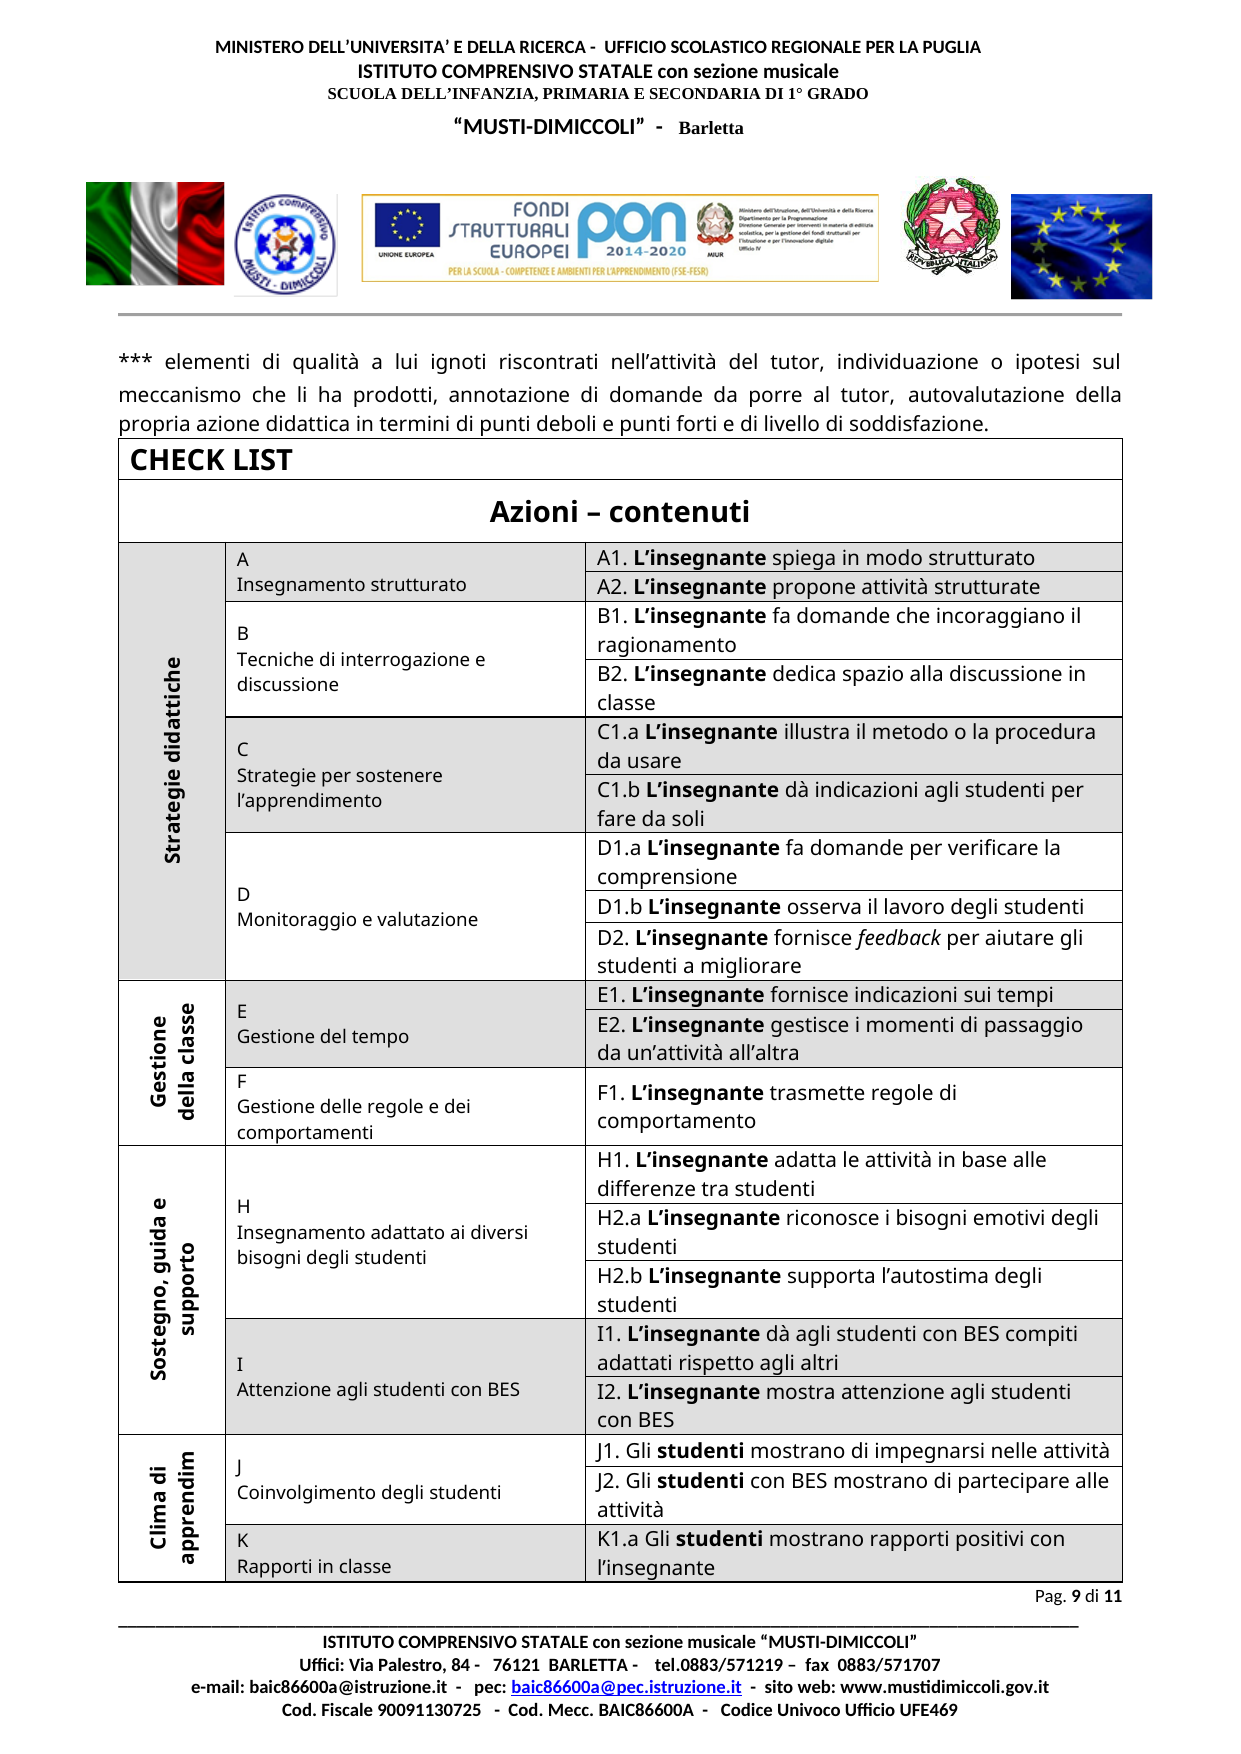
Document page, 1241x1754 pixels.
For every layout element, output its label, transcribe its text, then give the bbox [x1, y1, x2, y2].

table_cell I1. L’insegnante dà agli studenti con BES compiti adattati rispetto agli altri [586, 1319, 1122, 1376]
table_cell C1.b L’insegnante dà indicazioni agli studenti per fare da soli [586, 775, 1122, 832]
table_cell D2. L’insegnante fornisce feedback per aiutare gli studenti a migliorare [586, 923, 1122, 979]
table_cell Gestione della classe [119, 981, 225, 1144]
table_cell Clima di apprendimento [119, 1435, 225, 1581]
table_cell E2. L’insegnante gestisce i momenti di passaggio da un’attività all’altra [586, 1010, 1122, 1067]
table_cell I2. L’insegnante mostra attenzione agli studenti con BES [586, 1377, 1122, 1434]
table_cell B1. L’insegnante fa domande che incoraggiano il ragionamento [586, 602, 1122, 658]
table_cell D Monitoraggio e valutazione [226, 833, 585, 979]
table_cell J Coinvolgimento degli studenti [226, 1435, 585, 1523]
table_header CHECK LIST [119, 439, 1122, 479]
table_cell D1.b L’insegnante osserva il lavoro degli studenti [586, 891, 1122, 922]
table_cell C Strategie per sostenere l’apprendimento [226, 718, 585, 832]
table_cell I Attenzione agli studenti con BES [226, 1319, 585, 1434]
text *** elementi di qualità a lui ignoti riscontrati nell’attività del tutor, individuazione o ipotesi sul meccanismo che li ha prodotti, annotazione di domande da porre al tutor, autovalutazione della propria azione didattica in termini di punti deboli e punti forti e di livello di soddisfazione. [118, 347, 1122, 438]
table_cell E Gestione del tempo [226, 981, 585, 1067]
picture [1011, 194, 1153, 301]
table_cell J2. Gli studenti con BES mostrano di partecipare alle attività [586, 1467, 1122, 1523]
table_cell H2.b L’insegnante supporta l’autostima degli studenti [586, 1261, 1122, 1318]
table_cell F Gestione delle regole e dei comportamenti [226, 1068, 585, 1144]
picture [86, 182, 225, 287]
picture [361, 194, 879, 282]
table_cell H1. L’insegnante adatta le attività in base alle differenze tra studenti [586, 1146, 1122, 1202]
table_cell A1. L’insegnante spiega in modo strutturato [586, 543, 1122, 571]
table_cell Sostegno, guida e supporto [119, 1146, 225, 1434]
table_cell Strategie didattiche [119, 543, 225, 979]
table_cell B Tecniche di interrogazione e discussione [226, 602, 585, 716]
table_cell A Insegnamento strutturato [226, 543, 585, 601]
table_cell H Insegnamento adattato ai diversi bisogni degli studenti [226, 1146, 585, 1318]
table_cell H2.a L’insegnante riconosce i bisogni emotivi degli studenti [586, 1204, 1122, 1260]
table_cell K Rapporti in classe [226, 1525, 585, 1581]
table_cell K1.a Gli studenti mostrano rapporti positivi con l’insegnante [586, 1525, 1122, 1581]
picture [233, 194, 339, 298]
table_cell A2. L’insegnante propone attività strutturate [586, 572, 1122, 601]
table_cell D1.a L’insegnante fa domande per verificare la comprensione [586, 833, 1122, 890]
table_cell E1. L’insegnante fornisce indicazioni sui tempi [586, 981, 1122, 1009]
table_cell C1.a L’insegnante illustra il metodo o la procedura da usare [586, 718, 1122, 774]
table_cell J1. Gli studenti mostrano di impegnarsi nelle attività [586, 1435, 1122, 1466]
table_cell F1. L’insegnante trasmette regole di comportamento [586, 1068, 1122, 1144]
table_cell B2. L’insegnante dedica spazio alla discussione in classe [586, 660, 1122, 716]
table_cell Azioni – contenuti [119, 480, 1122, 542]
